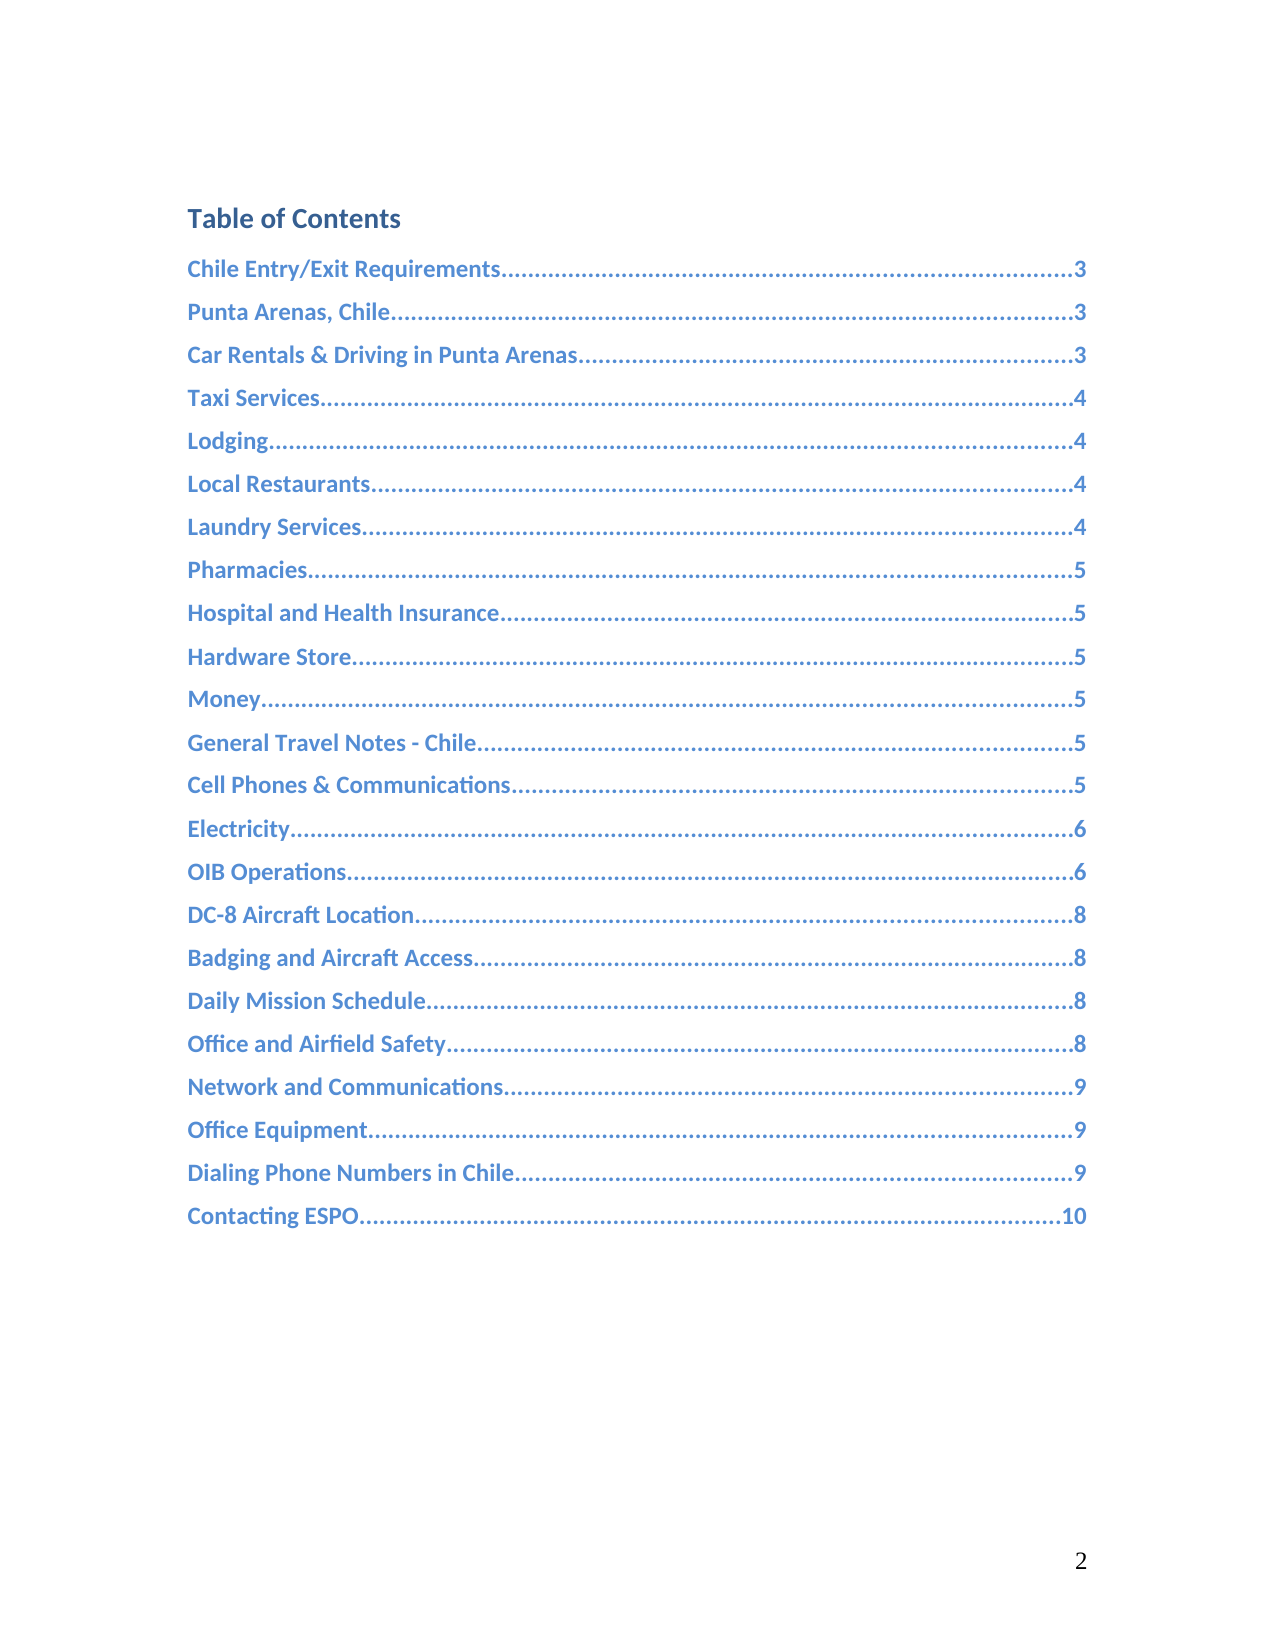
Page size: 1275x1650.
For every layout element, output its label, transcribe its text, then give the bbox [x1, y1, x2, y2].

text Office Equipment 9 [187, 1114, 1087, 1144]
text Local Restaurants 4 [187, 468, 1087, 499]
text Office and Airfield Safety 8 [187, 1028, 1087, 1058]
text Hardware Store 5 [187, 641, 1087, 671]
text Taxi Services 4 [187, 382, 1087, 413]
text Hospital and Health Insurance 5 [187, 598, 1087, 628]
text Electricity 6 [187, 813, 1087, 843]
text Badging and Aircraft Access 8 [187, 942, 1087, 972]
text Cell Phones & Communications 5 [187, 770, 1087, 800]
subtitle Table of Contents [187, 200, 1087, 236]
text Money 5 [187, 684, 1087, 714]
text Punta Arenas, Chile 3 [187, 296, 1087, 327]
text Car Rentals & Driving in Punta Arenas 3 [187, 339, 1087, 370]
text OIB Operations 6 [187, 856, 1087, 886]
text Pharmacies 5 [187, 554, 1087, 585]
text Laundry Services 4 [187, 512, 1087, 542]
text DC-8 Aircraft Location 8 [187, 899, 1087, 929]
text Dialing Phone Numbers in Chile 9 [187, 1157, 1087, 1187]
text Chile Entry/Exit Requirements 3 [187, 253, 1087, 284]
text Contacting ESPO 10 [187, 1200, 1087, 1230]
text Lodging 4 [187, 426, 1087, 456]
text Network and Communications 9 [187, 1071, 1087, 1101]
text General Travel Notes - Chile 5 [187, 727, 1087, 757]
text Daily Mission Schedule 8 [187, 985, 1087, 1015]
